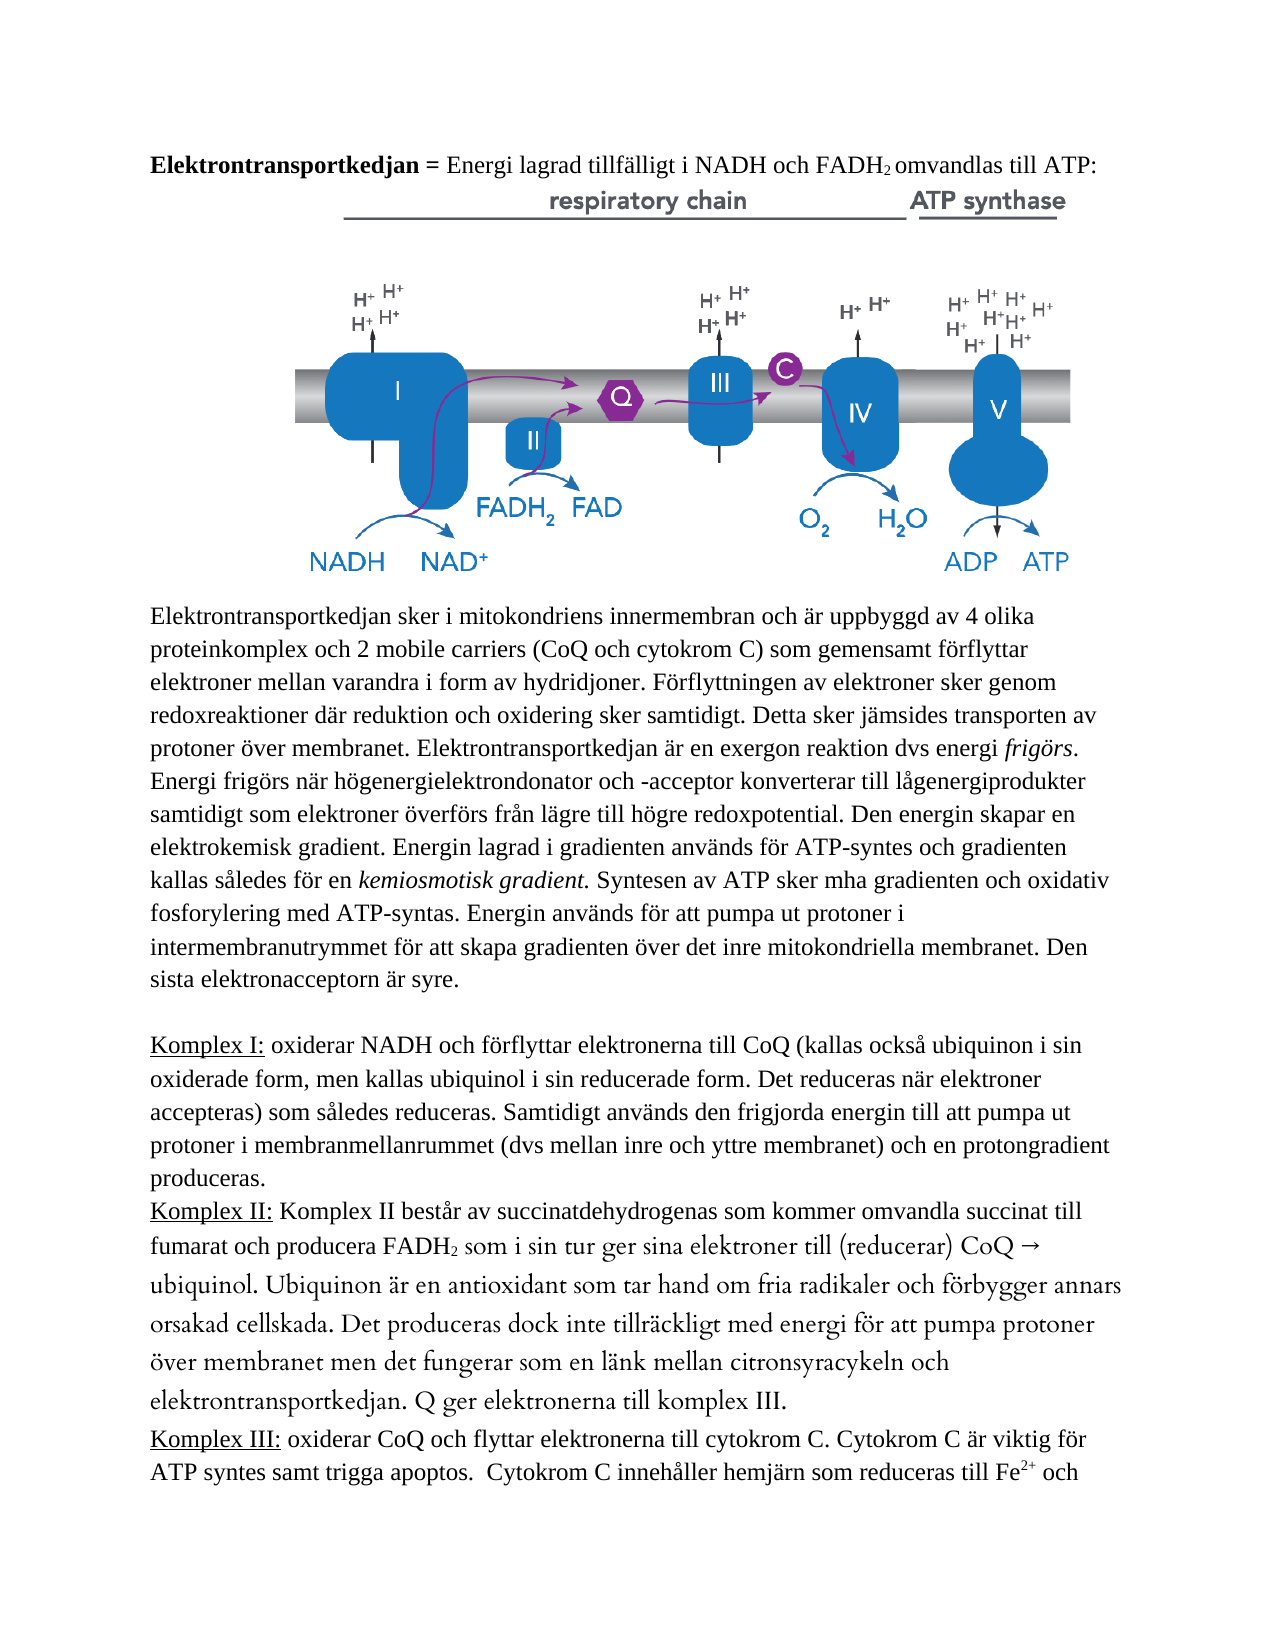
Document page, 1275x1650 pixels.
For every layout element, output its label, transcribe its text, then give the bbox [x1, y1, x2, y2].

text Komplex I: oxiderar NADH och förflyttar elektronerna till CoQ (kallas också ubiquinon i sin oxiderade form, men kallas ubiquinol i sin reducerade form. Det reduceras när elektroner accepteras) som således reduceras. Samtidigt används den frigjorda energin till att pumpa ut protoner i membranmellanrummet (dvs mellan inre och yttre membranet) och en protongradient produceras. [150, 1031, 1125, 1191]
picture [150, 183, 1125, 597]
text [150, 1424, 1125, 1486]
text Elektrontransportkedjan = Energi lagrad tillfälligt i NADH och FADH2 omvandlas till ATP: [150, 150, 1125, 179]
text Komplex II: Komplex II består av succinatdehydrogenas som kommer omvandla succinat till fumarat och producera FADH2 som i sin tur ger sina elektroner till (reducerar) CoQ → ubiquinol. Ubiquinon är en antioxidant som tar hand om fria radikaler och förbygger annars orsakad cellskada. Det produceras dock inte tillräckligt med energi för att pumpa protoner över membranet men det fungerar som en länk mellan citronsyracykeln och elektrontransportkedjan. Q ger elektronerna till komplex III. [150, 1196, 1125, 1419]
text Elektrontransportkedjan sker i mitokondriens innermembran och är uppbyggd av 4 olika proteinkomplex och 2 mobile carriers (CoQ och cytokrom C) som gemensamt förflyttar elektroner mellan varandra i form av hydridjoner. Förflyttningen av elektroner sker genom redoxreaktioner där reduktion och oxidering sker samtidigt. Detta sker jämsides transporten av protoner över membranet. Elektrontransportkedjan är en exergon reaktion dvs energi frigörs. Energi frigörs när högenergielektrondonator och -acceptor konverterar till lågenergiprodukter samtidigt som elektroner överförs från lägre till högre redoxpotential. Den energin skapar en elektrokemisk gradient. Energin lagrad i gradienten används för ATP-syntes och gradienten kallas således för en kemiosmotisk gradient. Syntesen av ATP sker mha gradienten och oxidativ fosforylering med ATP-syntas. Energin används för att pumpa ut protoner i intermembranutrymmet för att skapa gradienten över det inre mitokondriella membranet. Den sista elektronacceptorn är syre. [150, 601, 1125, 993]
